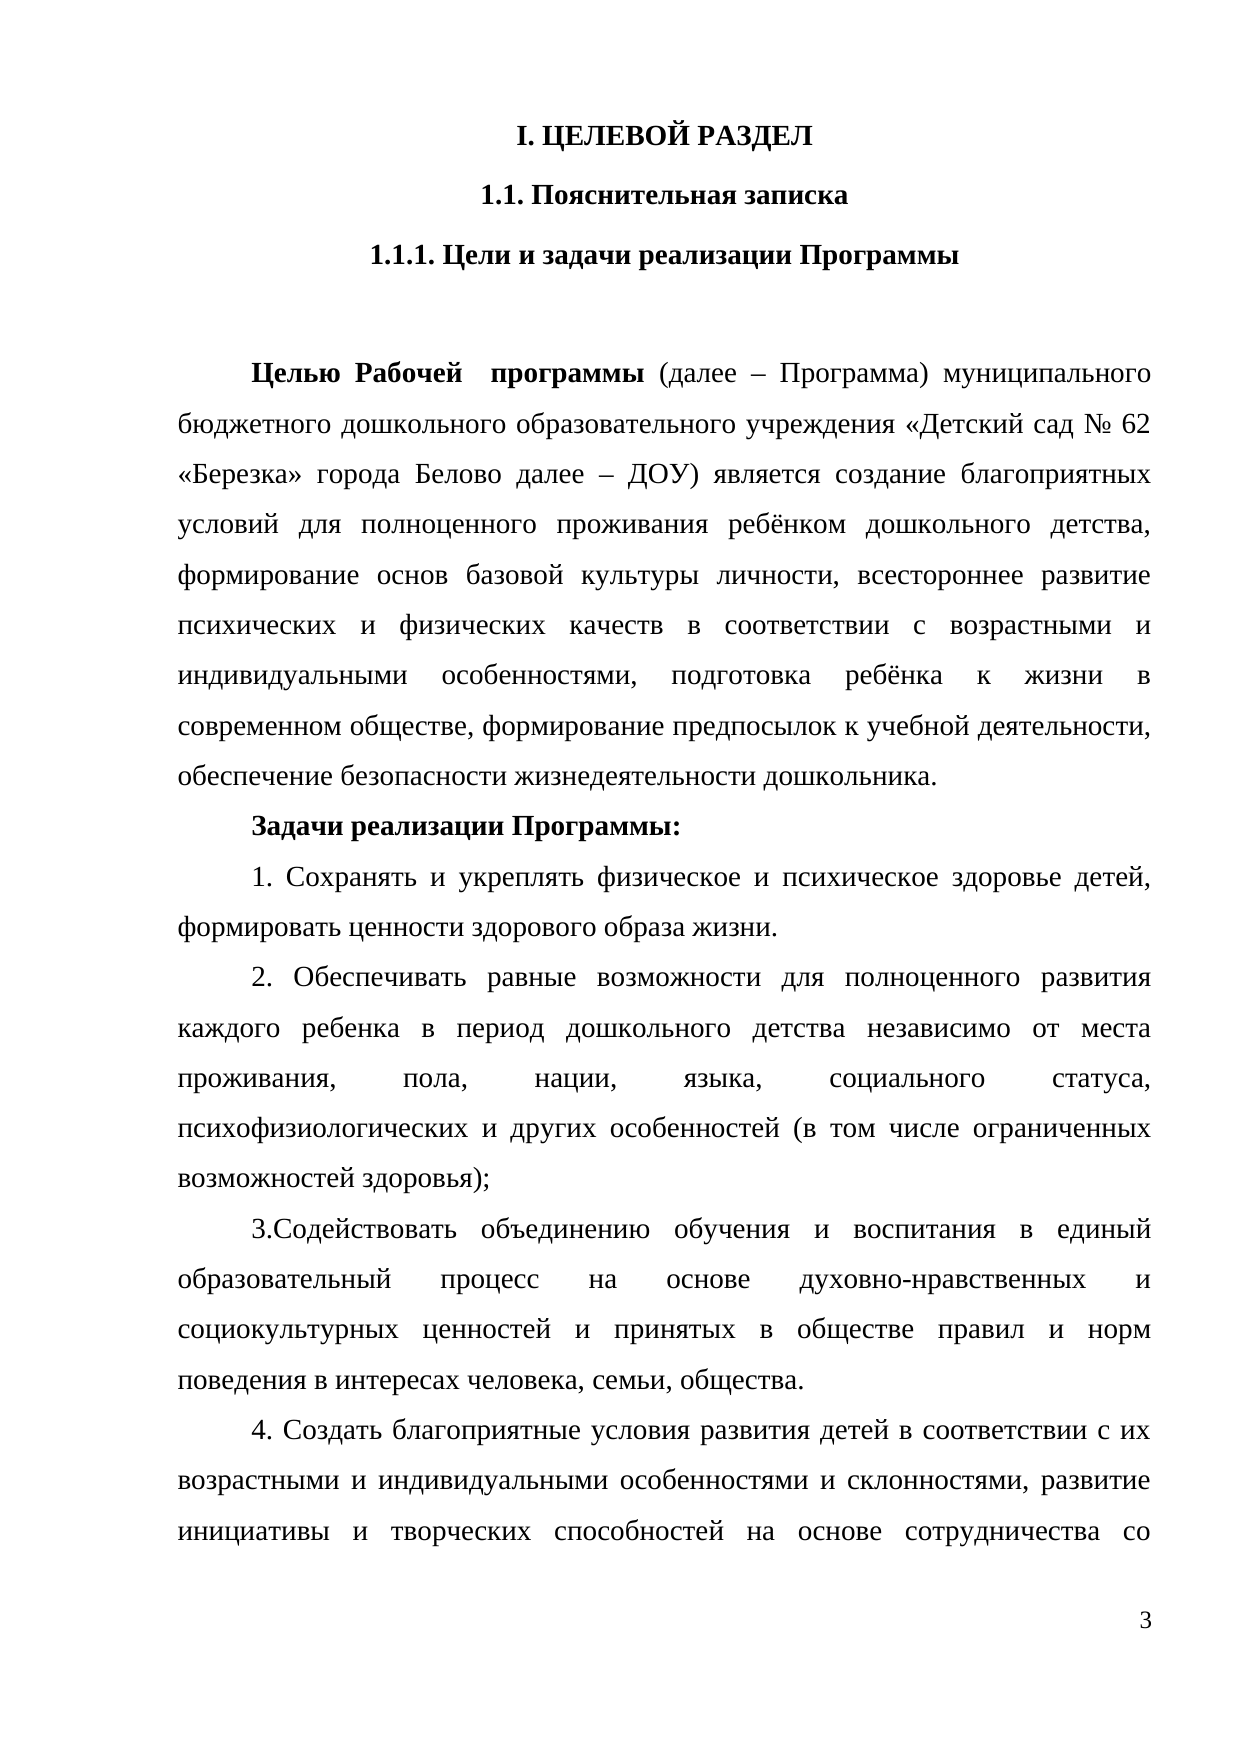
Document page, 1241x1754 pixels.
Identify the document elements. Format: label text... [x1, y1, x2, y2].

text ЦЕЛЕВОЙ РАЗДЕЛ [177, 118, 1152, 152]
text 1.1. Пояснительная записка [177, 177, 1152, 211]
text 1.1.1. Цели и задачи реализации Программы [177, 237, 1152, 270]
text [177, 1412, 1152, 1546]
text 2. Обеспечивать равные возможности для полноценного развития каждого ребенка в период дошкольного детства независимо от места проживания, пола, нации, языка, социального статуса, психофизиологических и других особенностей (в том числе ограниченных возможностей здоровья); [177, 959, 1152, 1194]
text Целью Рабочей программы (далее – Программа) муниципального бюджетного дошкольного образовательного учреждения «Детский сад № 62 «Березка» города Белово далее – ДОУ) является создание благоприятных условий для полноценного проживания ребёнком дошкольного детства, формирование основ базовой культуры личности, всестороннее развитие психических и физических качеств в соответствии с возрастными и индивидуальными особенностями, подготовка ребёнка к жизни в современном обществе, формирование предпосылок к учебной деятельности, обеспечение безопасности жизнедеятельности дошкольника. [177, 356, 1152, 792]
text Задачи реализации Программы: [177, 808, 1152, 842]
text 1. Сохранять и укреплять физическое и психическое здоровье детей, формировать ценности здорового образа жизни. [177, 859, 1152, 943]
text 3.Содействовать объединению обучения и воспитания в единый образовательный процесс на основе духовно-нравственных и социокультурных ценностей и принятых в обществе правил и норм поведения в интересах человека, семьи, общества. [177, 1211, 1152, 1395]
